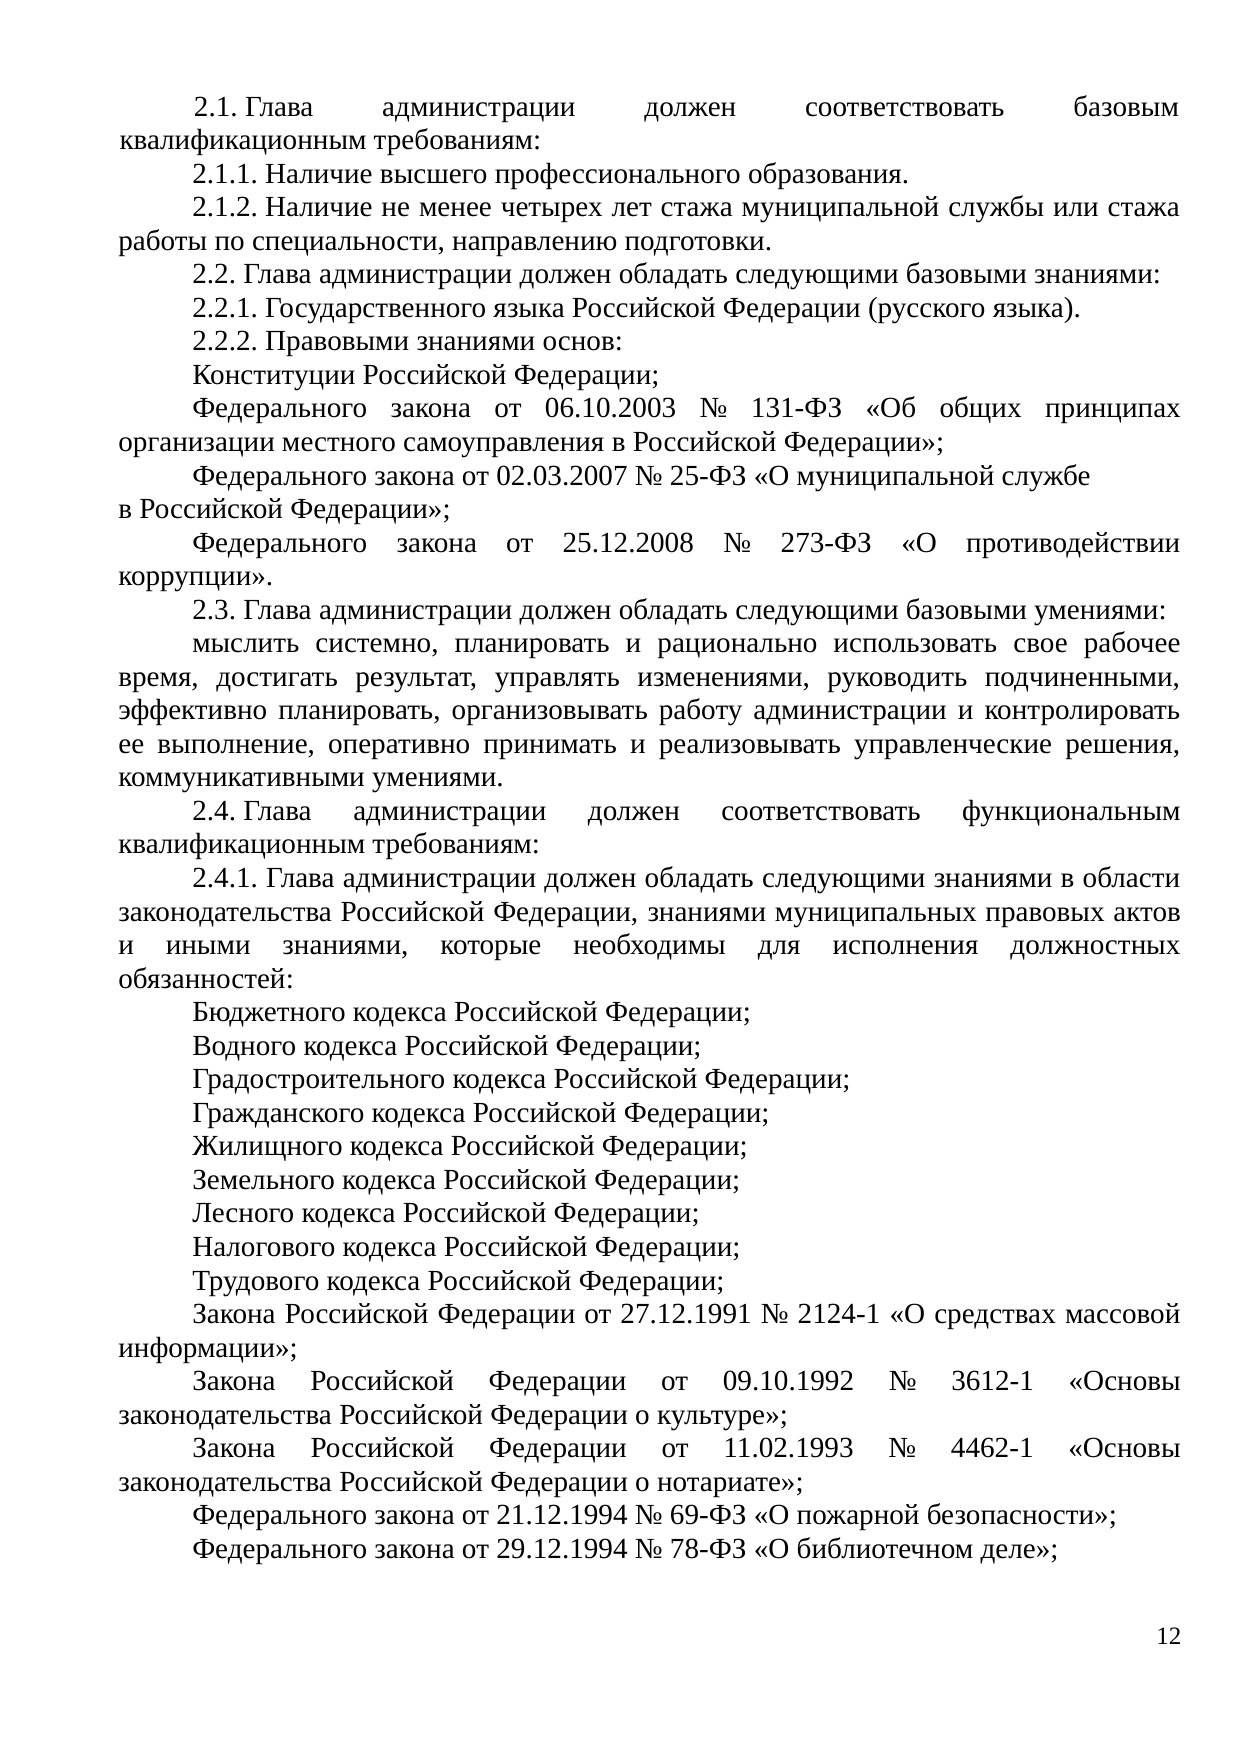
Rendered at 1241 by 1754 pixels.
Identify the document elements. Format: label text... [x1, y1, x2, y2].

text 2.1.2. Наличие не менее четырех лет стажа муниципальной службы или стажа работы по специальности, направлению подготовки. [118, 189, 1181, 256]
text Федерального закона от 02.03.2007 № 25-ФЗ «О муниципальной службе в Российской Федерации»; [118, 458, 1181, 525]
text 2.2. Глава администрации должен обладать следующими базовыми знаниями: [118, 256, 1181, 290]
text 2.1.1. Наличие высшего профессионального образования. [118, 156, 1181, 189]
text 2.2.2. Правовыми знаниями основ: [118, 323, 1181, 357]
text Бюджетного кодекса Российской Федерации; [118, 994, 1181, 1028]
text Федерального закона от 25.12.2008 № 273-ФЗ «О противодействии коррупции». [118, 525, 1181, 592]
text Закона Российской Федерации от 11.02.1993 № 4462-1 «Основы законодательства Российской Федерации о нотариате»; [118, 1430, 1181, 1497]
text Водного кодекса Российской Федерации; [118, 1028, 1181, 1061]
text 2.2.1. Государственного языка Российской Федерации (русского языка). [118, 290, 1181, 323]
text Лесного кодекса Российской Федерации; [118, 1196, 1181, 1229]
text 2.1. Глава администрации должен соответствовать базовым квалификационным требованиям: [119, 89, 1179, 156]
text 2.3. Глава администрации должен обладать следующими базовыми умениями: [118, 592, 1181, 625]
text Трудового кодекса Российской Федерации; [118, 1263, 1181, 1296]
text Земельного кодекса Российской Федерации; [118, 1162, 1181, 1196]
text Жилищного кодекса Российской Федерации; [118, 1128, 1181, 1162]
text Федерального закона от 06.10.2003 № 131-ФЗ «Об общих принципах организации местного самоуправления в Российской Федерации»; [118, 391, 1181, 458]
text Федерального закона от 29.12.1994 № 78-ФЗ «О библиотечном деле»; [118, 1531, 1181, 1564]
text Федерального закона от 21.12.1994 № 69-ФЗ «О пожарной безопасности»; [118, 1497, 1181, 1531]
text Конституции Российской Федерации; [118, 357, 1181, 391]
text мыслить системно, планировать и рационально использовать свое рабочее время, достигать результат, управлять изменениями, руководить подчиненными, эффективно планировать, организовывать работу администрации и контролировать ее выполнение, оперативно принимать и реализовывать управленческие решения, коммуникативными умениями. [118, 625, 1181, 793]
text 2.4. Глава администрации должен соответствовать функциональным квалификационным требованиям: [118, 793, 1181, 860]
text Гражданского кодекса Российской Федерации; [118, 1095, 1181, 1128]
text 2.4.1. Глава администрации должен обладать следующими знаниями в области законодательства Российской Федерации, знаниями муниципальных правовых актов и иными знаниями, которые необходимы для исполнения должностных обязанностей: [118, 860, 1181, 994]
text Закона Российской Федерации от 09.10.1992 № 3612-1 «Основы законодательства Российской Федерации о культуре»; [118, 1363, 1181, 1430]
text Закона Российской Федерации от 27.12.1991 № 2124-1 «О средствах массовой информации»; [118, 1296, 1181, 1363]
text Налогового кодекса Российской Федерации; [118, 1229, 1181, 1263]
text Градостроительного кодекса Российской Федерации; [118, 1061, 1181, 1095]
